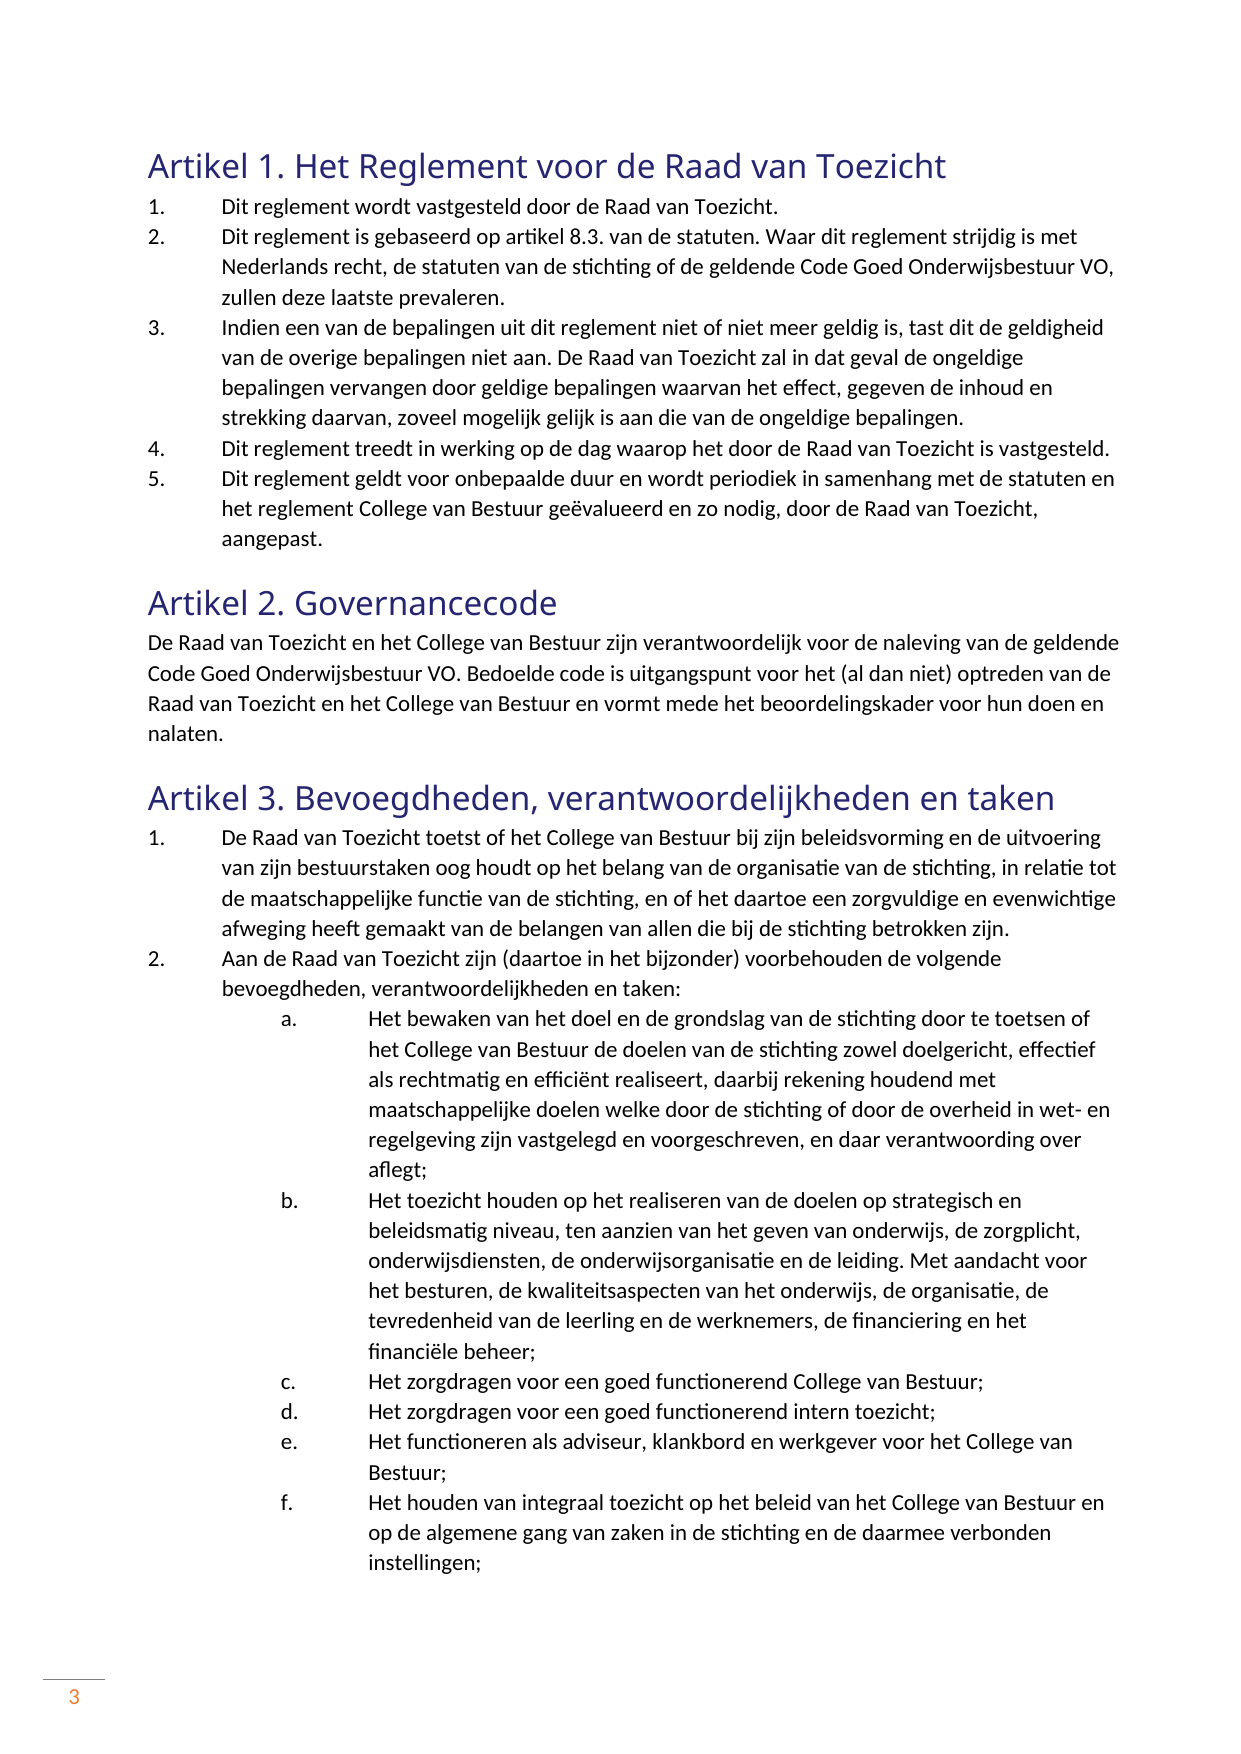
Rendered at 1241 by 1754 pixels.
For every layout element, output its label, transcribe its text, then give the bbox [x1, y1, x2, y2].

text f. Het houden van integraal toezicht op het beleid van het College van Bestuur en op de algemene gang van zaken in de stichting en de daarmee verbonden instellingen; [281, 1488, 1122, 1576]
text 2. Dit reglement is gebaseerd op artikel 8.3. van de statuten. Waar dit reglement strijdig is met Nederlands recht, de statuten van de stichting of de geldende Code Goed Onderwijsbestuur VO, zullen deze laatste prevaleren. [148, 222, 1122, 311]
text 3. Indien een van de bepalingen uit dit reglement niet of niet meer geldig is, tast dit de geldigheid van de overige bepalingen niet aan. De Raad van Toezicht zal in dat geval de ongeldige bepalingen vervangen door geldige bepalingen waarvan het effect, gegeven de inhoud en strekking daarvan, zoveel mogelijk gelijk is aan die van de ongeldige bepalingen. [148, 313, 1122, 432]
text De Raad van Toezicht en het College van Bestuur zijn verantwoordelijk voor de naleving van de geldende Code Goed Onderwijsbestuur VO. Bedoelde code is uitgangspunt voor het (al dan niet) optreden van de Raad van Toezicht en het College van Bestuur en vormt mede het beoordelingskader voor hun doen en nalaten. [148, 628, 1122, 747]
text e. Het functioneren als adviseur, klankbord en werkgever voor het College van Bestuur; [281, 1427, 1122, 1486]
text b. Het toezicht houden op het realiseren van de doelen op strategisch en beleidsmatig niveau, ten aanzien van het geven van onderwijs, de zorgplicht, onderwijsdiensten, de onderwijsorganisatie en de leiding. Met aandacht voor het besturen, de kwaliteitsaspecten van het onderwijs, de organisatie, de tevredenheid van de leerling en de werknemers, de financiering en het financiële beheer; [281, 1186, 1122, 1365]
subtitle Artikel 1. Het Reglement voor de Raad van Toezicht [148, 143, 1122, 188]
text 1. Dit reglement wordt vastgesteld door de Raad van Toezicht. [148, 192, 1122, 220]
subtitle Artikel 2. Governancecode [148, 579, 1122, 625]
text 1. De Raad van Toezicht toetst of het College van Bestuur bij zijn beleidsvorming en de uitvoering van zijn bestuurstaken oog houdt op het belang van de organisatie van de stichting, in relatie tot de maatschappelijke functie van de stichting, en of het daartoe een zorgvuldige en evenwichtige afweging heeft gemaakt van de belangen van allen die bij de stichting betrokken zijn. [148, 823, 1122, 942]
subtitle Artikel 3. Bevoegdheden, verantwoordelijkheden en taken [148, 774, 1122, 820]
text a. Het bewaken van het doel en de grondslag van de stichting door te toetsen of het College van Bestuur de doelen van de stichting zowel doelgericht, effectief als rechtmatig en efficiënt realiseert, daarbij rekening houdend met maatschappelijke doelen welke door de stichting of door de overheid in wet- en regelgeving zijn vastgelegd en voorgeschreven, en daar verantwoording over aflegt; [281, 1004, 1122, 1184]
text 4. Dit reglement treedt in werking op de dag waarop het door de Raad van Toezicht is vastgesteld. [148, 434, 1122, 462]
text 2. Aan de Raad van Toezicht zijn (daartoe in het bijzonder) voorbehouden de volgende bevoegdheden, verantwoordelijkheden en taken: [148, 944, 1122, 1002]
text 5. Dit reglement geldt voor onbepaalde duur en wordt periodiek in samenhang met de statuten en het reglement College van Bestuur geëvalueerd en zo nodig, door de Raad van Toezicht, aangepast. [148, 464, 1122, 552]
text d. Het zorgdragen voor een goed functionerend intern toezicht; [281, 1397, 1122, 1425]
text c. Het zorgdragen voor een goed functionerend College van Bestuur; [281, 1367, 1122, 1395]
